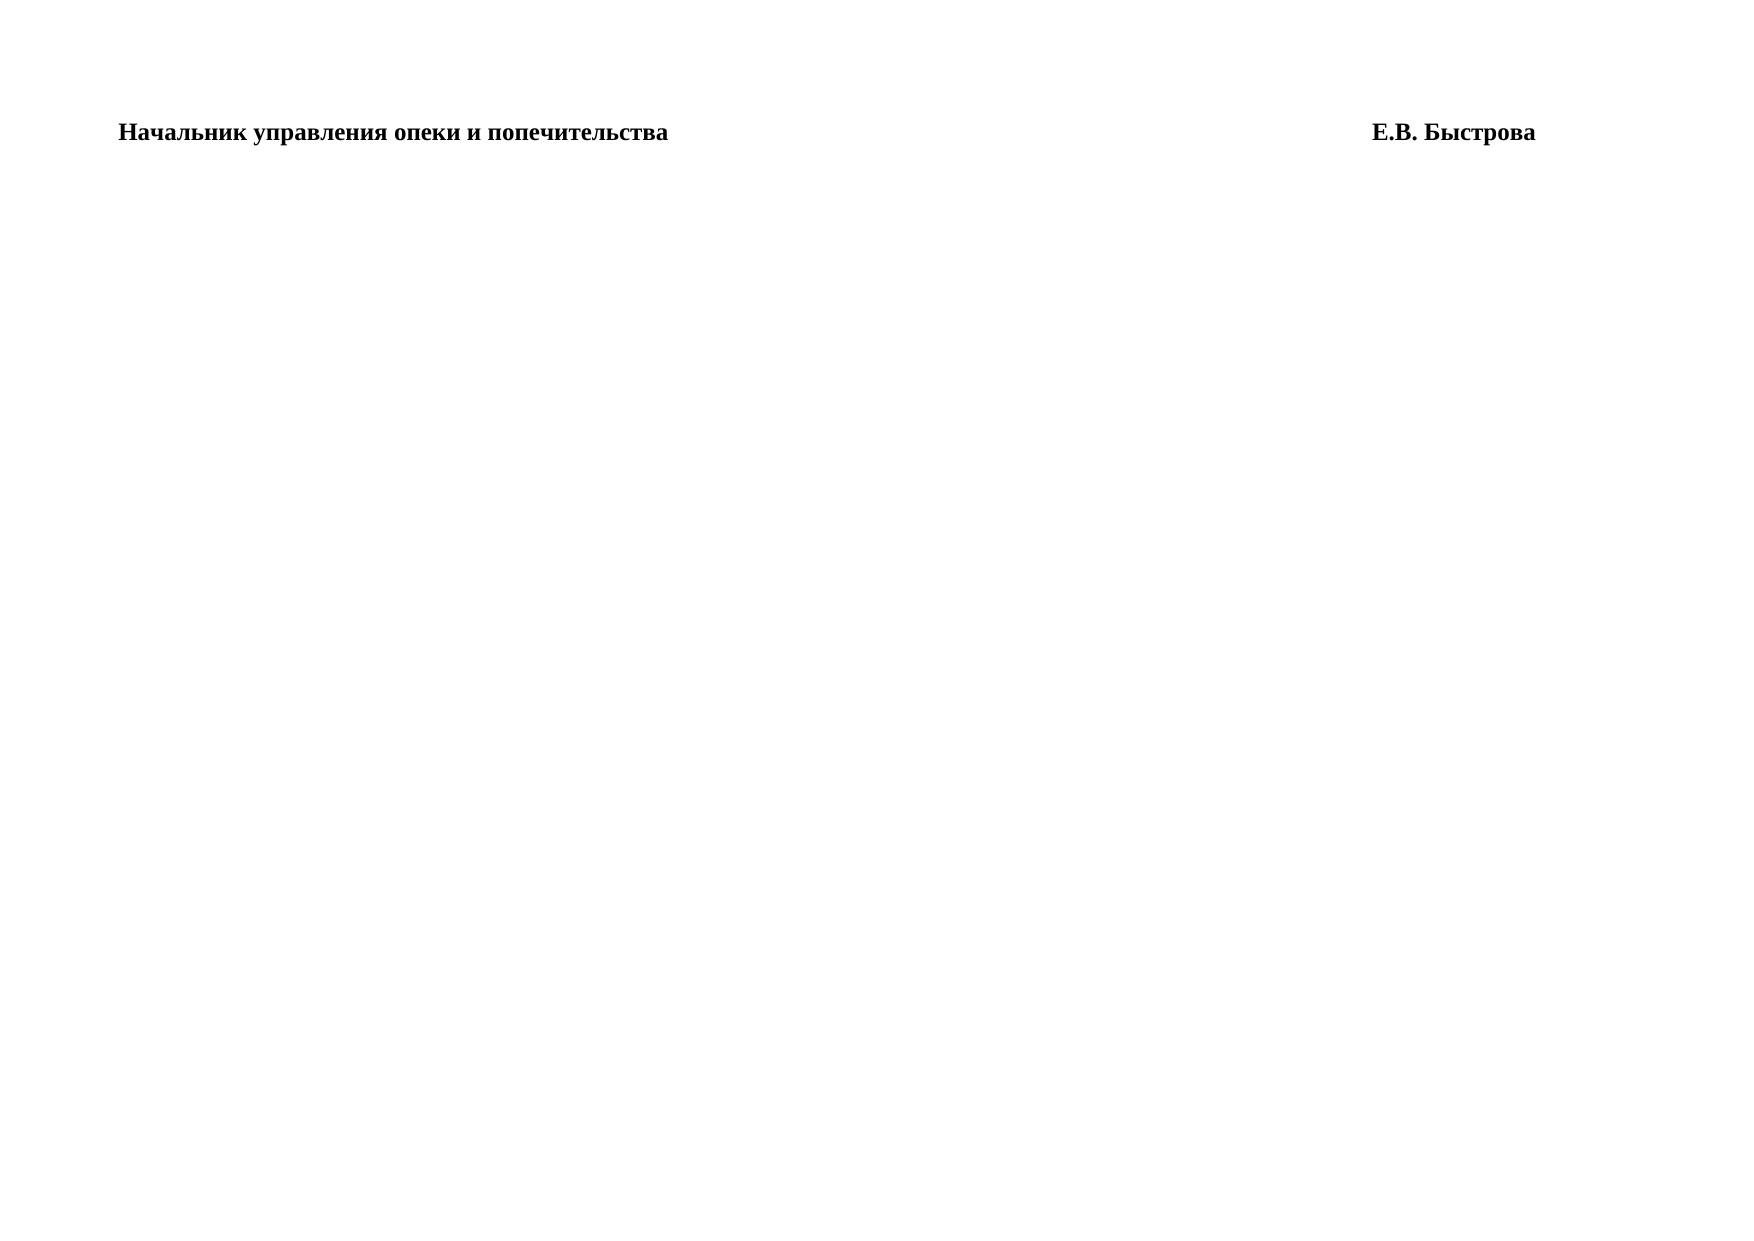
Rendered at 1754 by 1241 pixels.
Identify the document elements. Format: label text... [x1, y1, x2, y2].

text Начальник управления опеки и попечительства Е.В. Быстрова [118, 117, 1636, 145]
